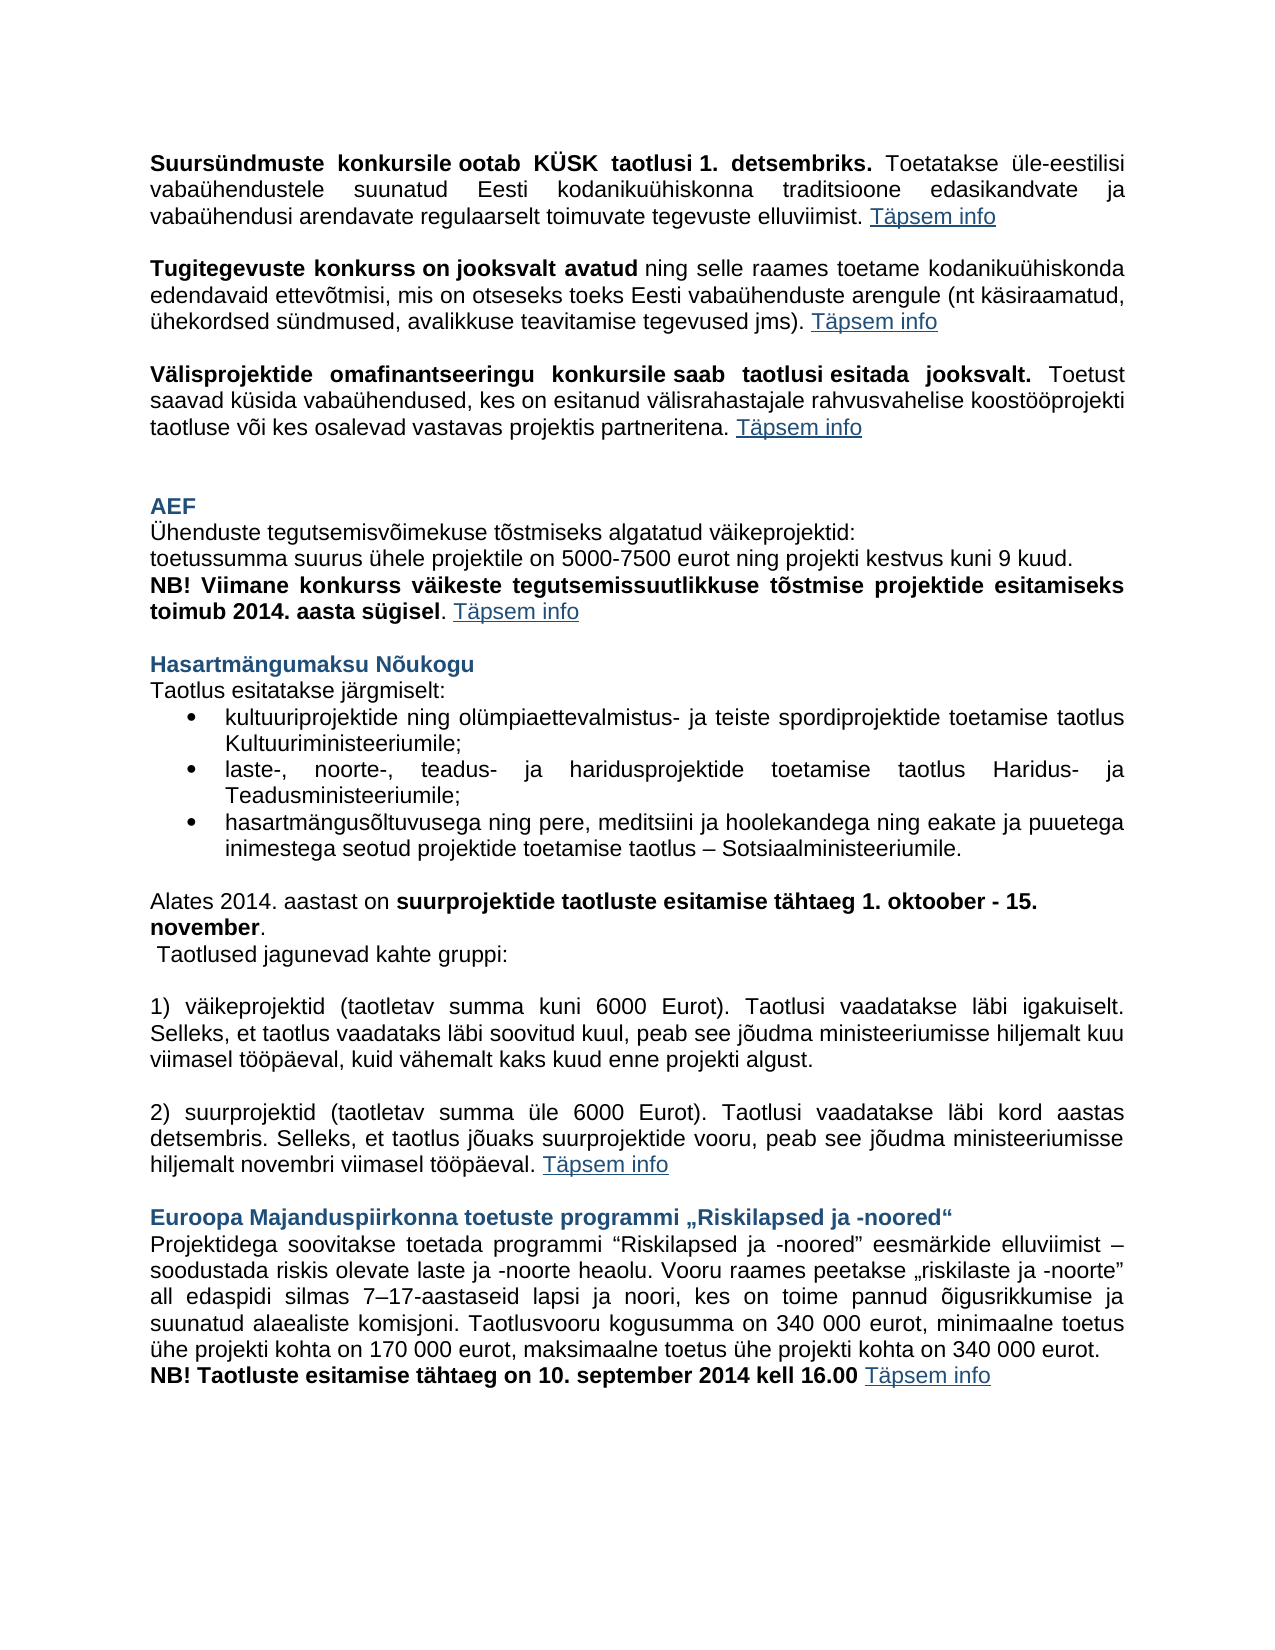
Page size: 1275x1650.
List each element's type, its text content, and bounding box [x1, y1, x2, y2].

text Taotlus esitatakse järgmiselt: [150, 677, 1125, 703]
text NB! Viimane konkurss väikeste tegutsemissuutlikkuse tõstmise projektide esitamiseks toimub 2014. aasta sügisel. Täpsem info [150, 572, 1125, 624]
text Tugitegevuste konkurss on jooksvalt avatud ning selle raames toetame kodanikuühiskonda edendavaid ettevõtmisi, mis on otseseks toeks Eesti vabaühenduste arengule (nt käsiraamatud, ühekordsed sündmused, avalikkuse teavitamise tegevused jms). Täpsem info [150, 255, 1125, 334]
text AEF [150, 493, 1125, 519]
text Alates 2014. aastast on suurprojektide taotluste esitamise tähtaeg 1. oktoober - 15. november. [150, 888, 1125, 941]
list kultuuriprojektide ning olümpiaettevalmistus- ja teiste spordiprojektide toetamise taotlus Kultuuriministeeriumile; [187, 703, 1125, 756]
text Taotlused jagunevad kahte gruppi: [150, 941, 1125, 967]
text Hasartmängumaksu Nõukogu [150, 651, 1125, 677]
text Ühenduste tegutsemisvõimekuse tõstmiseks algatatud väikeprojektid: [150, 519, 1125, 545]
text NB! Taotluste esitamise tähtaeg on 10. september 2014 kell 16.00 Täpsem info [150, 1362, 1125, 1389]
list hasartmängusõltuvusega ning pere, meditsiini ja hoolekandega ning eakate ja puuetega inimestega seotud projektide toetamise taotlus – Sotsiaalministeeriumile. [187, 809, 1125, 862]
text 1) väikeprojektid (taotletav summa kuni 6000 Eurot). Taotlusi vaadatakse läbi igakuiselt. Selleks, et taotlus vaadataks läbi soovitud kuul, peab see jõudma ministeeriumisse hiljemalt kuu viimasel tööpäeval, kuid vähemalt kaks kuud enne projekti algust. [150, 993, 1125, 1072]
text 2) suurprojektid (taotletav summa üle 6000 Eurot). Taotlusi vaadatakse läbi kord aastas detsembris. Selleks, et taotlus jõuaks suurprojektide vooru, peab see jõudma ministeeriumisse hiljemalt novembri viimasel tööpäeval. Täpsem info [150, 1099, 1125, 1178]
text Välisprojektide omafinantseeringu konkursile saab taotlusi esitada jooksvalt. Toetust saavad küsida vabaühendused, kes on esitanud välisrahastajale rahvusvahelise koostööprojekti taotluse või kes osalevad vastavas projektis partneritena. Täpsem info [150, 361, 1125, 440]
list laste-, noorte-, teadus- ja haridusprojektide toetamise taotlus Haridus- ja Teadusministeeriumile; [187, 756, 1125, 809]
text Euroopa Majanduspiirkonna toetuste programmi „Riskilapsed ja -noored“ [150, 1204, 1125, 1231]
text Projektidega soovitakse toetada programmi “Riskilapsed ja -noored” eesmärkide elluviimist – soodustada riskis olevate laste ja -noorte heaolu. Vooru raames peetakse „riskilaste ja -noorte” all edaspidi silmas 7–17-aastaseid lapsi ja noori, kes on toime pannud õigusrikkumise ja suunatud alaealiste komisjoni. Taotlusvooru kogusumma on 340 000 eurot, minimaalne toetus ühe projekti kohta on 170 000 eurot, maksimaalne toetus ühe projekti kohta on 340 000 eurot. [150, 1231, 1125, 1362]
text Suursündmuste konkursile ootab KÜSK taotlusi 1. detsembriks. Toetatakse üle-eestilisi vabaühendustele suunatud Eesti kodanikuühiskonna traditsioone edasikandvate ja vabaühendusi arendavate regulaarselt toimuvate tegevuste elluviimist. Täpsem info [150, 150, 1125, 229]
text toetussumma suurus ühele projektile on 5000-7500 eurot ning projekti kestvus kuni 9 kuud. [150, 545, 1125, 572]
